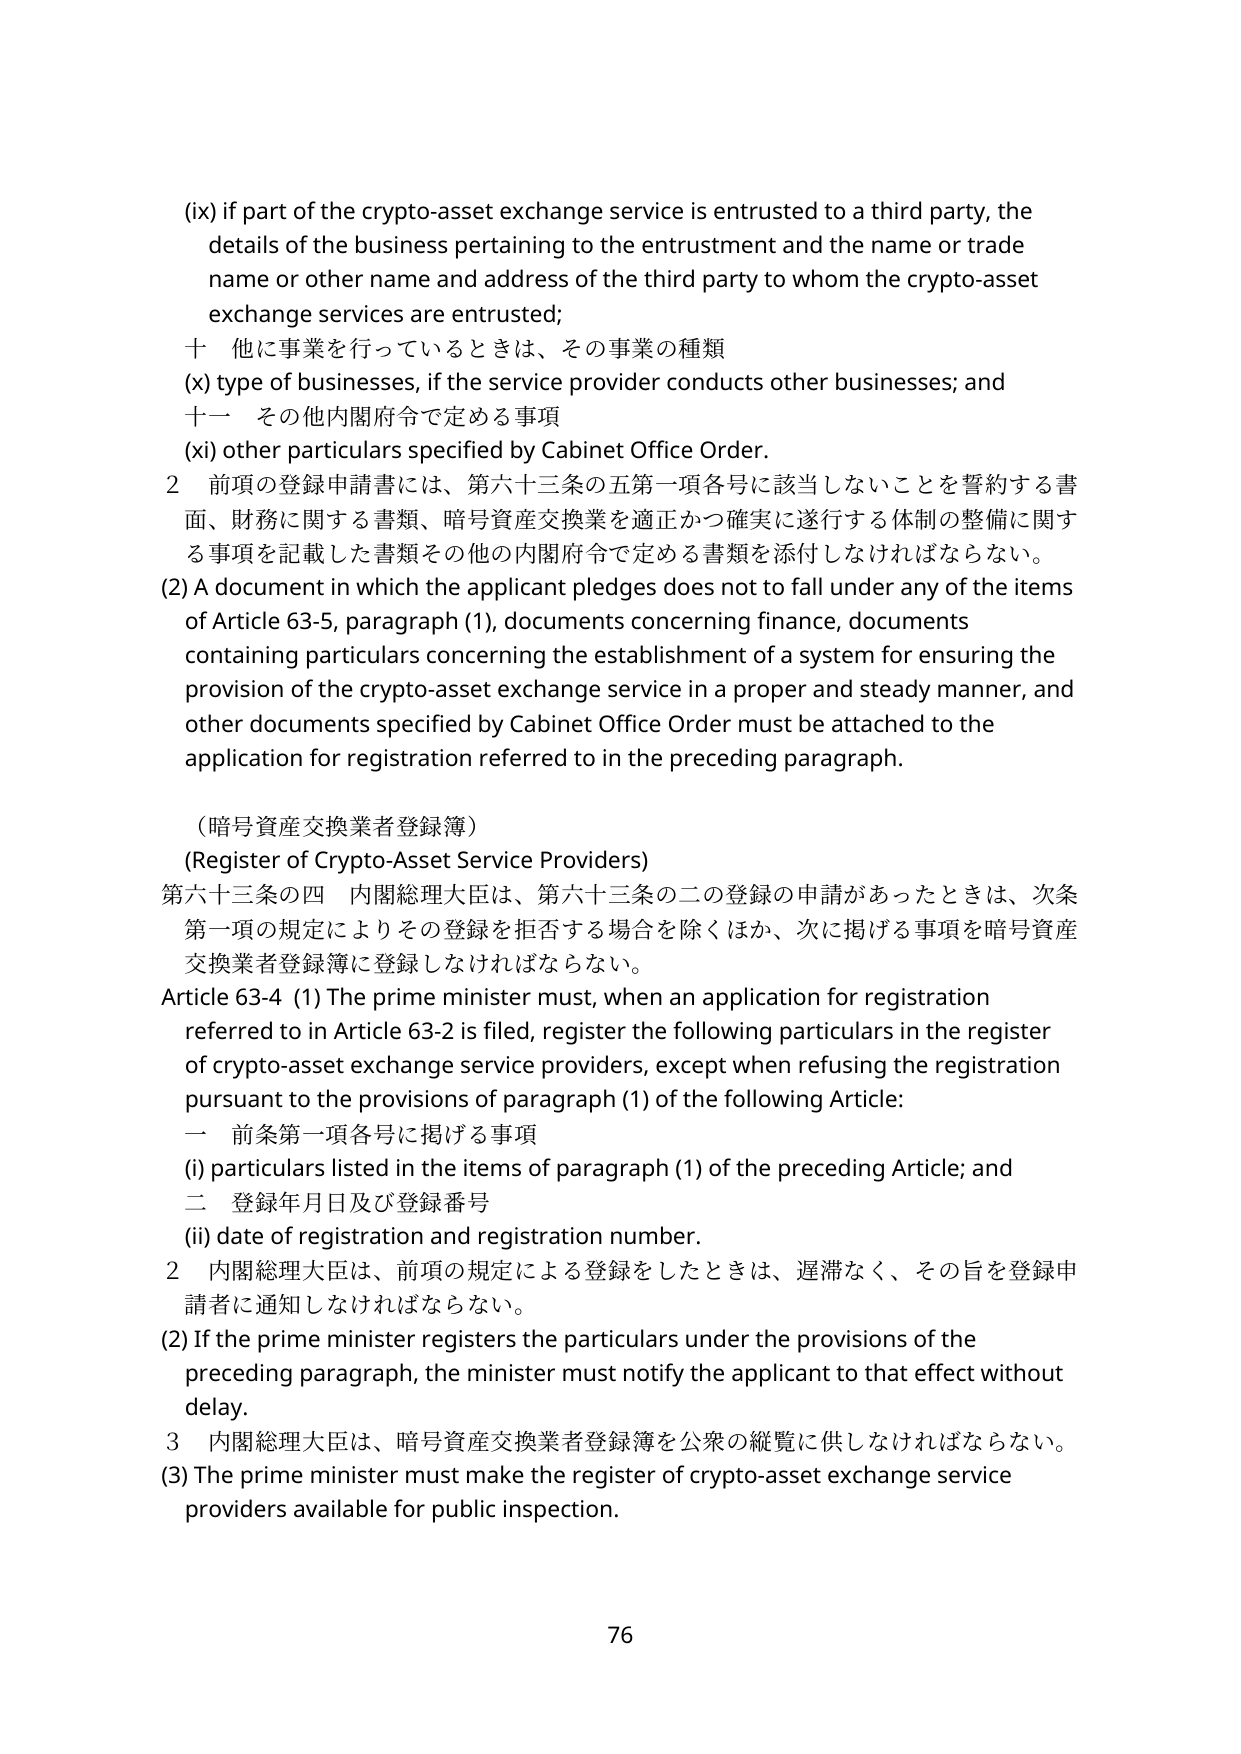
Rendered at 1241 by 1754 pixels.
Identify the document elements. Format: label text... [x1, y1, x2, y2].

text 十一 その他内閣府令で定める事項 [184, 399, 1079, 433]
text (3) The prime minister must make the register of crypto-asset exchange service providers available for public inspection. [161, 1458, 1079, 1526]
text （暗号資産交換業者登録簿） [184, 809, 1079, 843]
text 二 登録年月日及び登録番号 [184, 1184, 1079, 1219]
text (ii) date of registration and registration number. [184, 1219, 1079, 1253]
text (ix) if part of the crypto-asset exchange service is entrusted to a third party, the details of the business pertaining to the entrustment and the name or trade name or other name and address of the third party to whom the crypto-asset exchange services are entrusted; [184, 194, 1079, 330]
text (xi) other particulars specified by Cabinet Office Order. [184, 433, 1079, 467]
text ２ 前項の登録申請書には、第六十三条の五第一項各号に該当しないことを誓約する書面、財務に関する書類、暗号資産交換業を適正かつ確実に遂行する体制の整備に関する事項を記載した書類その他の内閣府令で定める書類を添付しなければならない。 [161, 467, 1079, 569]
text (2) A document in which the applicant pledges does not to fall under any of the items of Article 63-5, paragraph (1), documents concerning finance, documents containing particulars concerning the establishment of a system for ensuring the provision of the crypto-asset exchange service in a proper and steady manner, and other documents specified by Cabinet Office Order must be attached to the application for registration referred to in the preceding paragraph. [161, 569, 1079, 774]
text (i) particulars listed in the items of paragraph (1) of the preceding Article; and [184, 1150, 1079, 1184]
text 十 他に事業を行っているときは、その事業の種類 [184, 330, 1079, 364]
text 第六十三条の四 内閣総理大臣は、第六十三条の二の登録の申請があったときは、次条第一項の規定によりその登録を拒否する場合を除くほか、次に掲げる事項を暗号資産交換業者登録簿に登録しなければならない。 [161, 877, 1079, 979]
text ３ 内閣総理大臣は、暗号資産交換業者登録簿を公衆の縦覧に供しなければならない。 [161, 1424, 1079, 1458]
text ２ 内閣総理大臣は、前項の規定による登録をしたときは、遅滞なく、その旨を登録申請者に通知しなければならない。 [161, 1253, 1079, 1321]
text (Register of Crypto-Asset Service Providers) [184, 843, 1079, 877]
text (2) If the prime minister registers the particulars under the provisions of the preceding paragraph, the minister must notify the applicant to that effect without delay. [161, 1321, 1079, 1424]
text (x) type of businesses, if the service provider conducts other businesses; and [184, 364, 1079, 399]
text 一 前条第一項各号に掲げる事項 [184, 1116, 1079, 1150]
text Article 63-4 (1) The prime minister must, when an application for registration referred to in Article 63-2 is filed, register the following particulars in the register of crypto-asset exchange service providers, except when refusing the registration pursuant to the provisions of paragraph (1) of the following Article: [161, 979, 1079, 1116]
